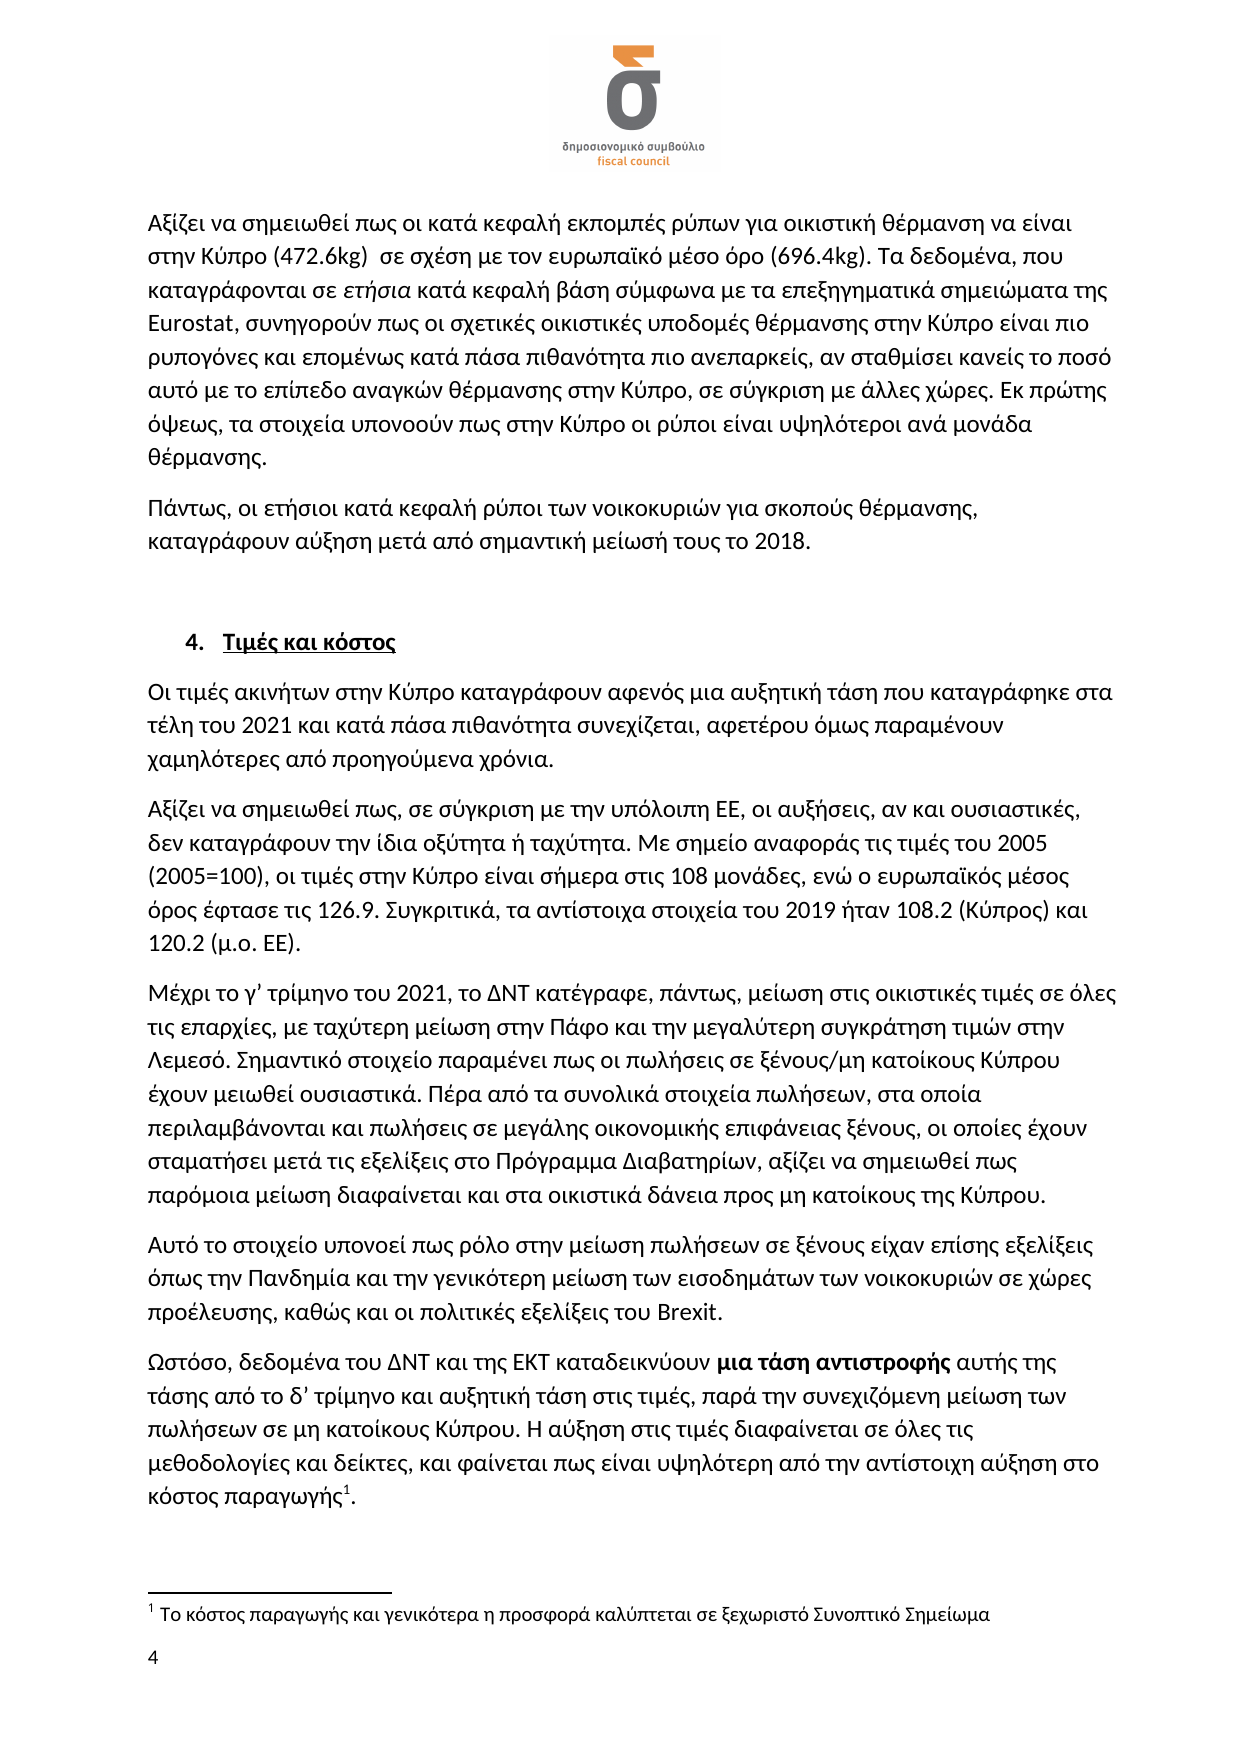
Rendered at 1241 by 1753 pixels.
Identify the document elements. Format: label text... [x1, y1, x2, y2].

text Ωστόσο, δεδομένα του ΔΝΤ και της ΕΚΤ καταδεικνύουν μια τάση αντιστροφής αυτής της τάσης από το δ’ τρίμηνο και αυξητική τάση στις τιμές, παρά την συνεχιζόμενη μείωση των πωλήσεων σε μη κατοίκους Κύπρου. Η αύξηση στις τιμές διαφαίνεται σε όλες τις μεθοδολογίες και δείκτες, και φαίνεται πως είναι υψηλότερη από την αντίστοιχη αύξηση στο κόστος παραγωγής. [148, 1346, 1122, 1511]
text Μέχρι το γ’ τρίμηνο του 2021, το ΔΝΤ κατέγραφε, πάντως, μείωση στις οικιστικές τιμές σε όλες τις επαρχίες, με ταχύτερη μείωση στην Πάφο και την μεγαλύτερη συγκράτηση τιμών στην Λεμεσό. Σημαντικό στοιχείο παραμένει πως οι πωλήσεις σε ξένους/μη κατοίκους Κύπρου έχουν μειωθεί ουσιαστικά. Πέρα από τα συνολικά στοιχεία πωλήσεων, στα οποία περιλαμβάνονται και πωλήσεις σε μεγάλης οικονομικής επιφάνειας ξένους, οι οποίες έχουν σταματήσει μετά τις εξελίξεις στο Πρόγραμμα Διαβατηρίων, αξίζει να σημειωθεί πως παρόμοια μείωση διαφαίνεται και στα οικιστικά δάνεια προς μη κατοίκους της Κύπρου. [148, 978, 1122, 1209]
text Οι τιμές ακινήτων στην Κύπρο καταγράφουν αφενός μια αυξητική τάση που καταγράφηκε στα τέλη του 2021 και κατά πάσα πιθανότητα συνεχίζεται, αφετέρου όμως παραμένουν χαμηλότερες από προηγούμενα χρόνια. [148, 676, 1122, 773]
text Αξίζει να σημειωθεί πως οι κατά κεφαλή εκπομπές ρύπων για οικιστική θέρμανση να είναι στην Κύπρο (472.6kg) σε σχέση με τον ευρωπαϊκό μέσο όρο (696.4kg). Τα δεδομένα, που καταγράφονται σε ετήσια κατά κεφαλή βάση σύμφωνα με τα επεξηγηματικά σημειώματα της Eurostat, συνηγορούν πως οι σχετικές οικιστικές υποδομές θέρμανσης στην Κύπρο είναι πιο ρυπογόνες και επομένως κατά πάσα πιθανότητα πιο ανεπαρκείς, αν σταθμίσει κανείς το ποσό αυτό με το επίπεδο αναγκών θέρμανσης στην Κύπρο, σε σύγκριση με άλλες χώρες. Εκ πρώτης όψεως, τα στοιχεία υπονοούν πως στην Κύπρο οι ρύποι είναι υψηλότεροι ανά μονάδα θέρμανσης. [148, 207, 1122, 472]
list Τιμές και κόστος [185, 626, 1122, 656]
text Αξίζει να σημειωθεί πως, σε σύγκριση με την υπόλοιπη ΕΕ, οι αυξήσεις, αν και ουσιαστικές, δεν καταγράφουν την ίδια οξύτητα ή ταχύτητα. Με σημείο αναφοράς τις τιμές του 2005 (2005=100), οι τιμές στην Κύπρο είναι σήμερα στις 108 μονάδες, ενώ ο ευρωπαϊκός μέσος όρος έφτασε τις 126.9. Συγκριτικά, τα αντίστοιχα στοιχεία του 2019 ήταν 108.2 (Κύπρος) και 120.2 (μ.ο. ΕΕ). [148, 793, 1122, 958]
text Αυτό το στοιχείο υπονοεί πως ρόλο στην μείωση πωλήσεων σε ξένους είχαν επίσης εξελίξεις όπως την Πανδημία και την γενικότερη μείωση των εισοδημάτων των νοικοκυριών σε χώρες προέλευσης, καθώς και οι πολιτικές εξελίξεις του Brexit. [148, 1229, 1122, 1327]
text Πάντως, οι ετήσιοι κατά κεφαλή ρύποι των νοικοκυριών για σκοπούς θέρμανσης, καταγράφουν αύξηση μετά από σημαντική μείωσή τους το 2018. [148, 492, 1122, 556]
picture [549, 35, 721, 172]
